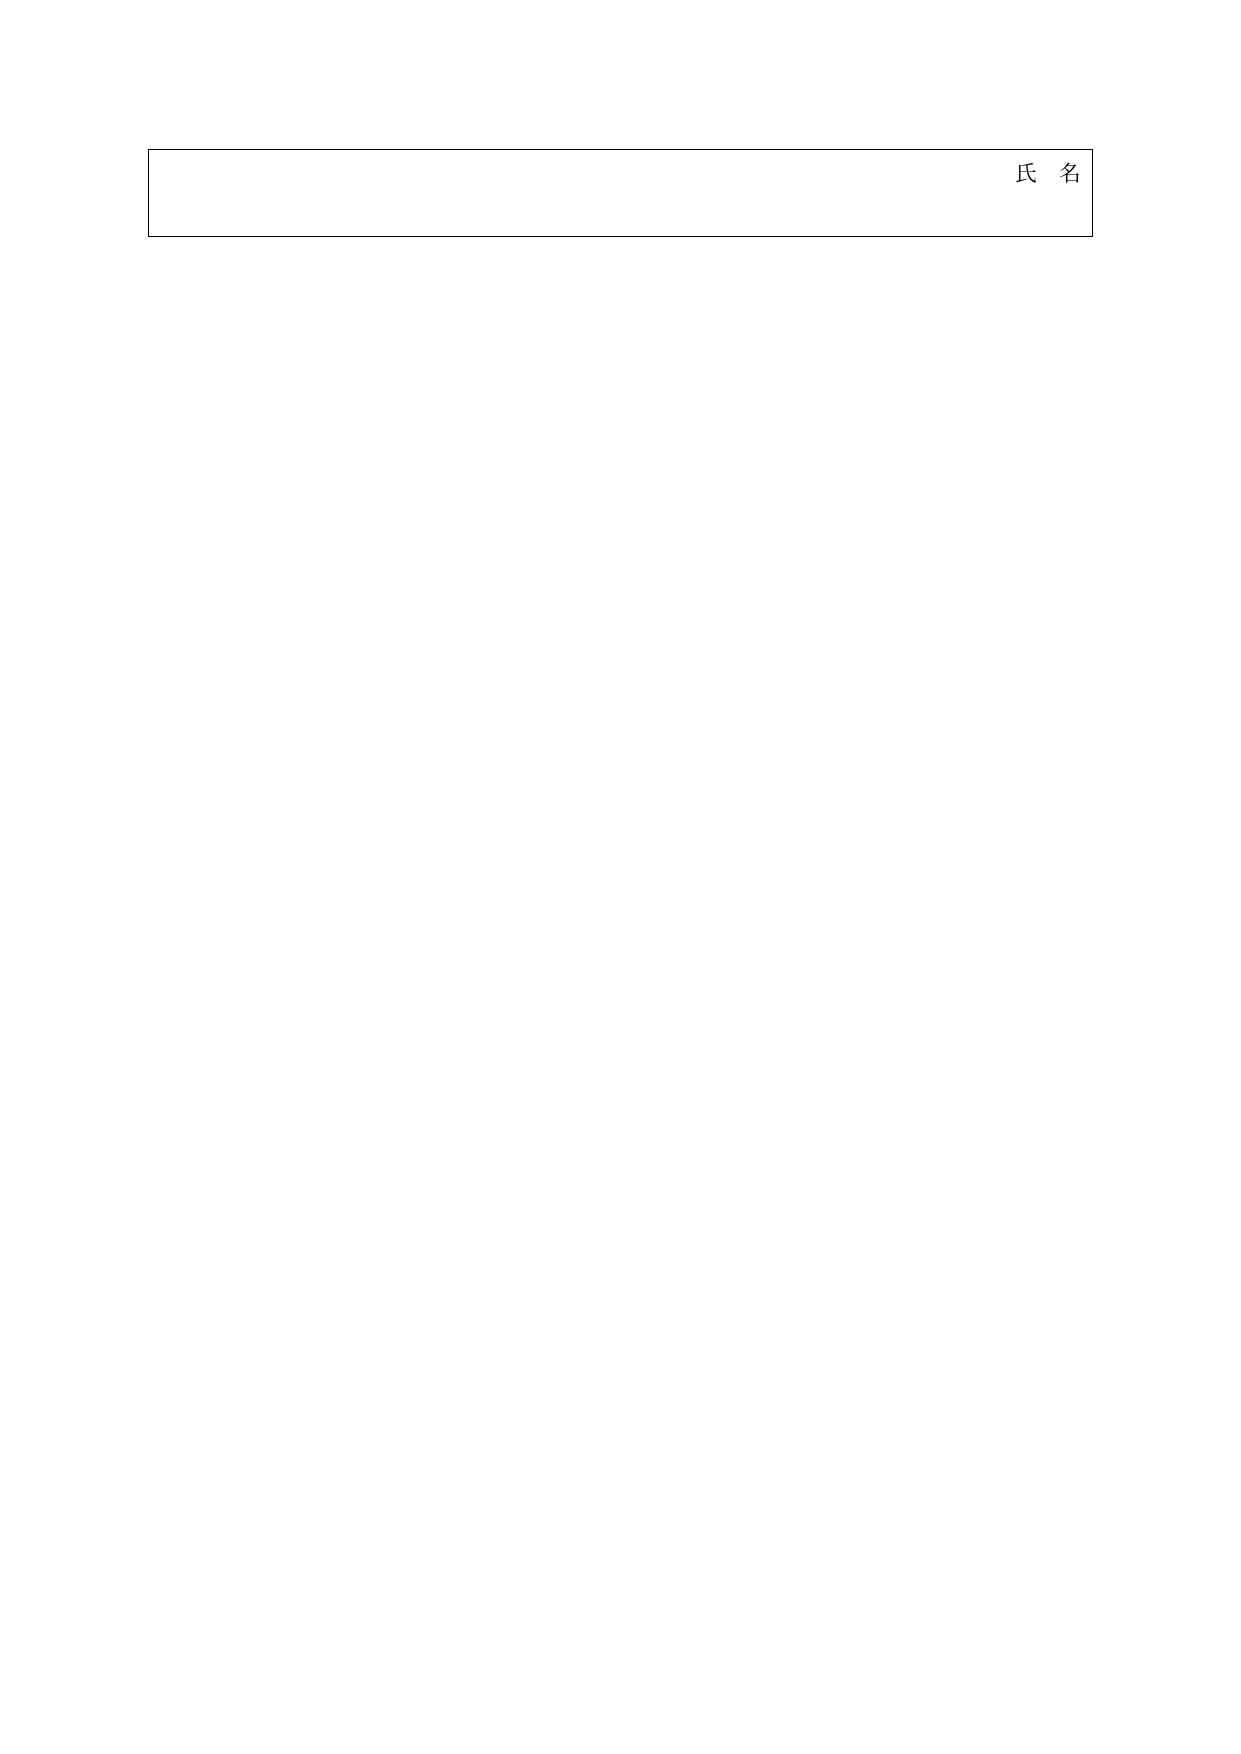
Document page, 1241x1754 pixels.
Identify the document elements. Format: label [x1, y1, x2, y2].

table_cell [149, 150, 1092, 236]
